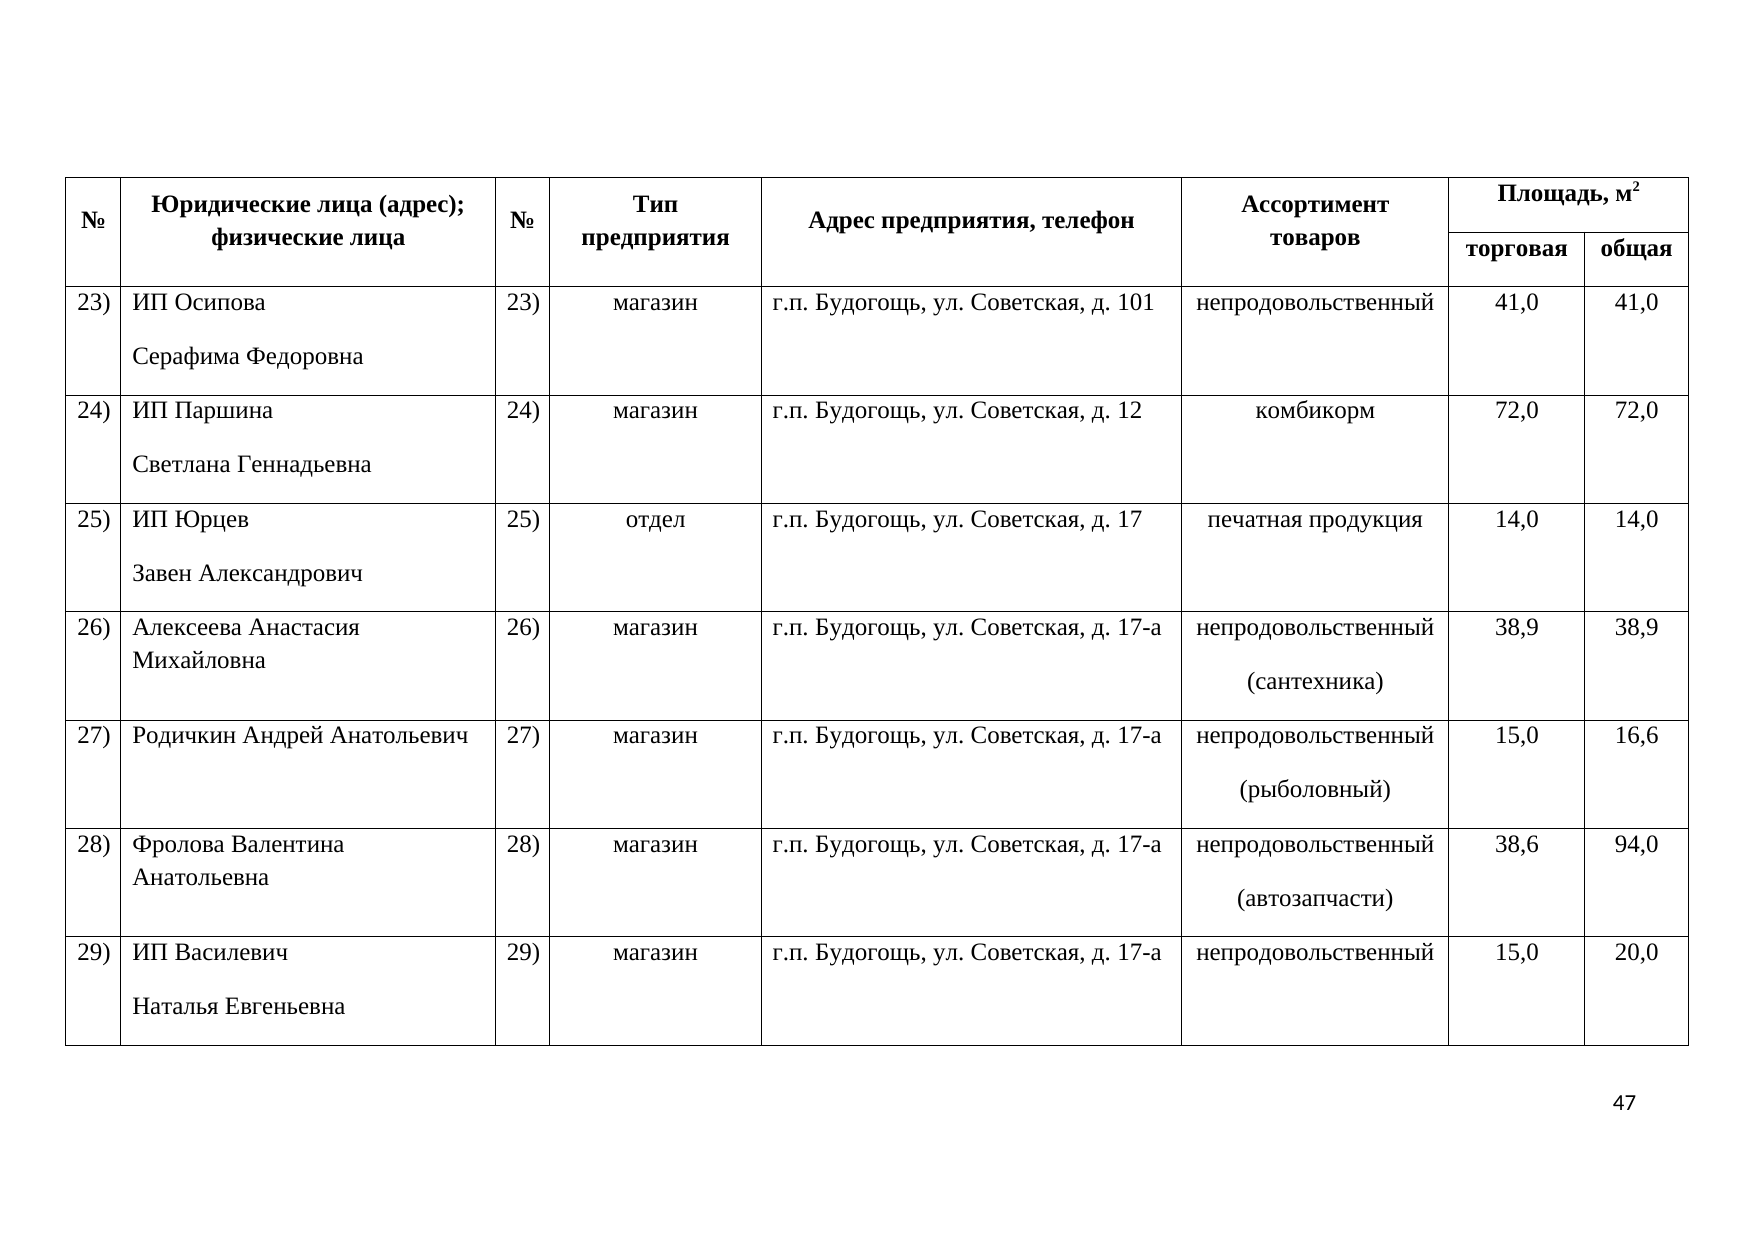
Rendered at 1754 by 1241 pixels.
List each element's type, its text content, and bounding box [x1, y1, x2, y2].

table_cell 15,0 [1449, 721, 1584, 828]
table_cell [496, 829, 549, 936]
table_cell г.п. Будогощь, ул. Советская, д. 17-а [762, 829, 1181, 936]
table_cell непродовольственный [1182, 937, 1448, 1044]
table_cell г.п. Будогощь, ул. Советская, д. 17-а [762, 612, 1181, 719]
table_cell [496, 612, 549, 719]
table_cell комбикорм [1182, 396, 1448, 503]
table_cell [66, 287, 120, 394]
table_cell общая [1585, 233, 1688, 286]
table_cell [66, 504, 120, 611]
table_cell 14,0 [1449, 504, 1584, 611]
table_header Площадь, м2 [1449, 178, 1688, 232]
table_header № [66, 178, 120, 286]
table_cell г.п. Будогощь, ул. Советская, д. 101 [762, 287, 1181, 394]
table_cell торговая [1449, 233, 1584, 286]
table_cell непродовольственный (рыболовный) [1182, 721, 1448, 828]
table_cell Фролова Валентина Анатольевна [121, 829, 495, 936]
table_cell печатная продукция [1182, 504, 1448, 611]
table_cell [496, 937, 549, 1044]
table_cell непродовольственный (сантехника) [1182, 612, 1448, 719]
table_cell 72,0 [1449, 396, 1584, 503]
table_cell [66, 721, 120, 828]
table_cell 72,0 [1585, 396, 1688, 503]
table_cell 38,9 [1449, 612, 1584, 719]
table_cell непродовольственный (автозапчасти) [1182, 829, 1448, 936]
table_cell 38,6 [1449, 829, 1584, 936]
table_cell ИП Юрцев Завен Александрович [121, 504, 495, 611]
table_cell [496, 287, 549, 394]
table_cell непродовольственный [1182, 287, 1448, 394]
table_header Ассортимент товаров [1182, 178, 1448, 286]
table_cell 15,0 [1449, 937, 1584, 1044]
table_cell 38,9 [1585, 612, 1688, 719]
table_cell магазин [550, 612, 761, 719]
table_cell магазин [550, 287, 761, 394]
table_cell магазин [550, 396, 761, 503]
table_cell г.п. Будогощь, ул. Советская, д. 12 [762, 396, 1181, 503]
table_cell 41,0 [1449, 287, 1584, 394]
table_header Юридические лица (адрес); физические лица [121, 178, 495, 286]
table_cell [66, 937, 120, 1044]
table_cell ИП Осипова Серафима Федоровна [121, 287, 495, 394]
table_cell 41,0 [1585, 287, 1688, 394]
table_cell 14,0 [1585, 504, 1688, 611]
table_cell ИП Василевич Наталья Евгеньевна [121, 937, 495, 1044]
table_cell магазин [550, 721, 761, 828]
table_cell г.п. Будогощь, ул. Советская, д. 17-а [762, 937, 1181, 1044]
table_cell 16,6 [1585, 721, 1688, 828]
table_cell 20,0 [1585, 937, 1688, 1044]
table_header Адрес предприятия, телефон [762, 178, 1181, 286]
table_cell [496, 504, 549, 611]
table_cell Родичкин Андрей Анатольевич [121, 721, 495, 828]
table_cell магазин [550, 937, 761, 1044]
table_header Тип предприятия [550, 178, 761, 286]
table_cell [496, 721, 549, 828]
table_cell Алексеева Анастасия Михайловна [121, 612, 495, 719]
table_header № [496, 178, 549, 286]
table_cell г.п. Будогощь, ул. Советская, д. 17 [762, 504, 1181, 611]
table_cell г.п. Будогощь, ул. Советская, д. 17-а [762, 721, 1181, 828]
table_cell магазин [550, 829, 761, 936]
table_cell [66, 829, 120, 936]
table_cell отдел [550, 504, 761, 611]
table_cell [66, 396, 120, 503]
table_cell 94,0 [1585, 829, 1688, 936]
table_cell ИП Паршина Светлана Геннадьевна [121, 396, 495, 503]
table_cell [496, 396, 549, 503]
table_cell [66, 612, 120, 719]
